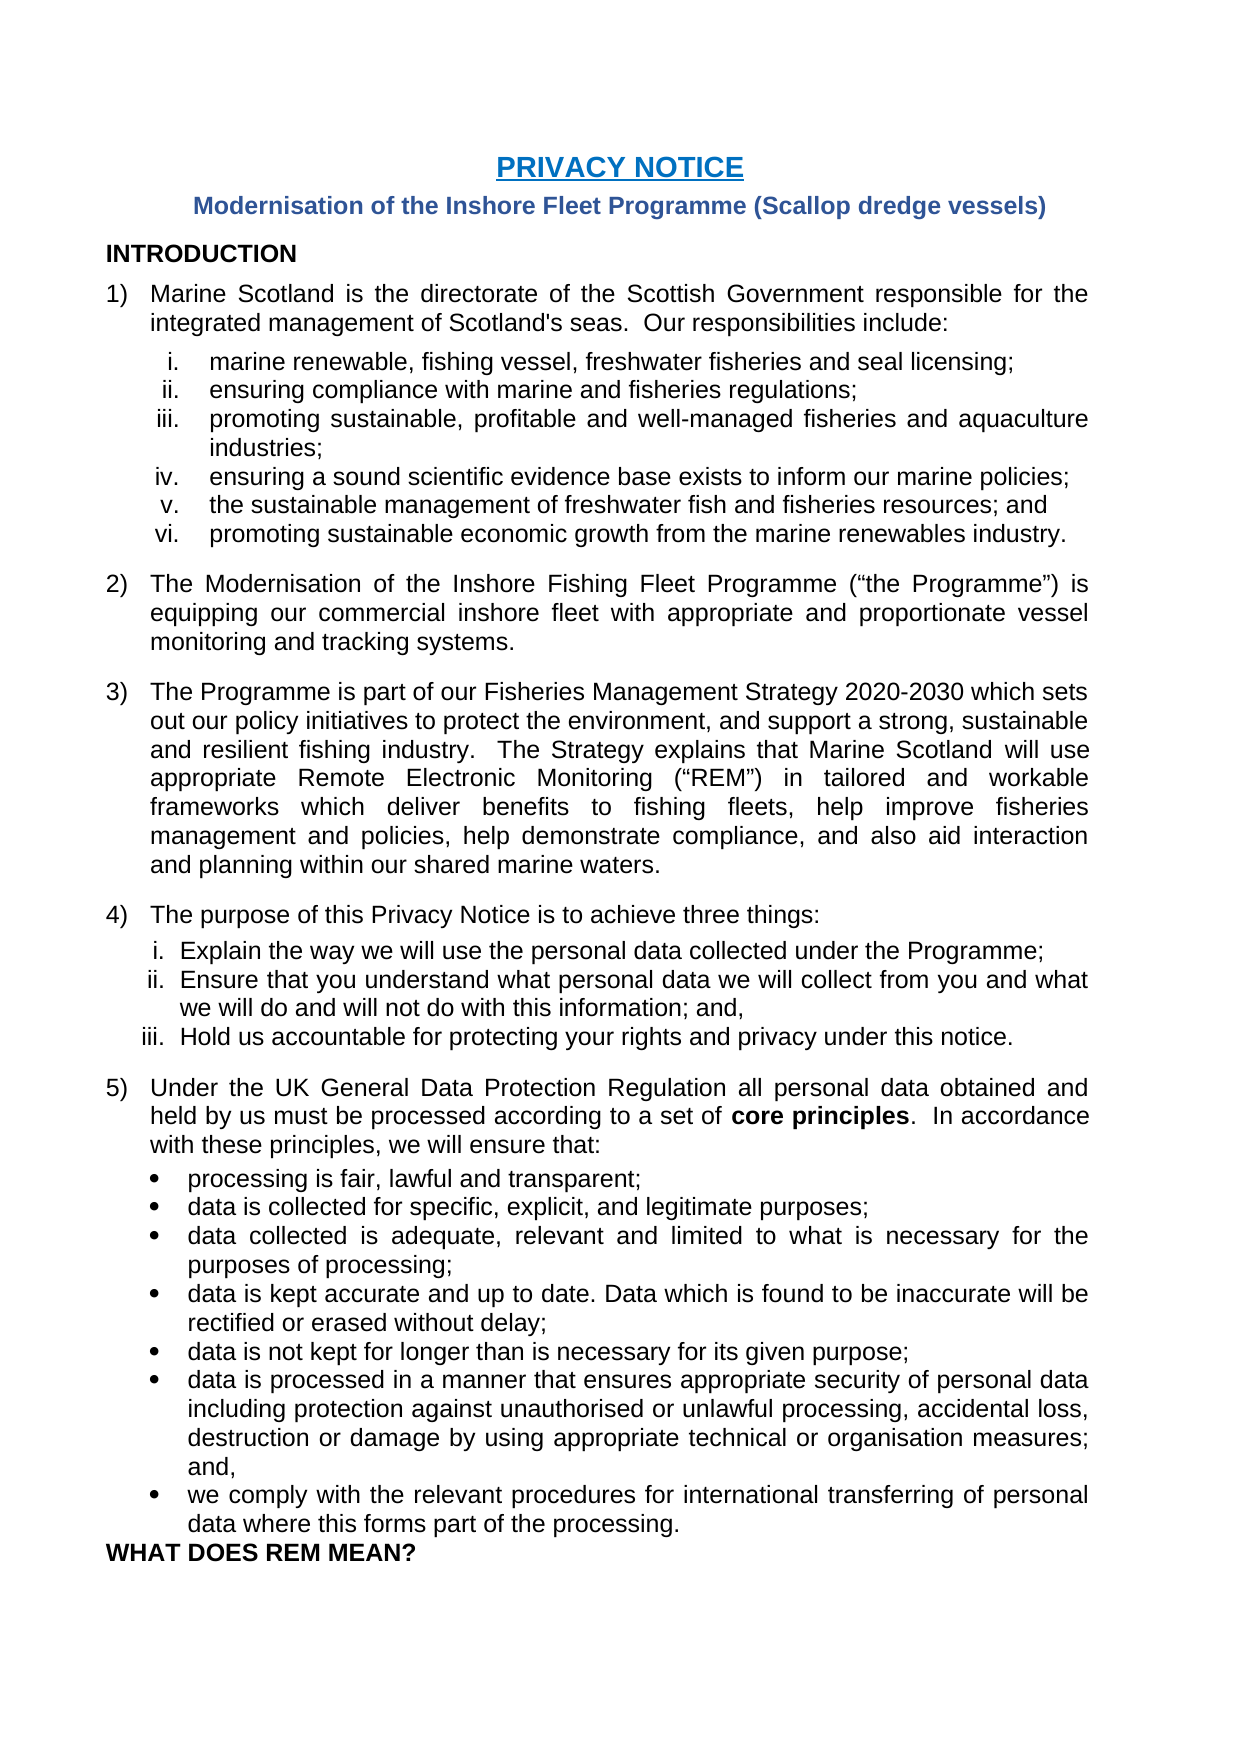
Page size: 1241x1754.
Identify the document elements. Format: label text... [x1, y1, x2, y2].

text Modernisation of the Inshore Fleet Programme (Scallop dredge vessels) [150, 191, 1090, 219]
list data is processed in a manner that ensures appropriate security of personal data including protection against unauthorised or unlawful processing, accidental loss, destruction or damage by using appropriate technical or organisation measures; and, [150, 1365, 1090, 1480]
text INTRODUCTION [106, 239, 1090, 267]
list data is kept accurate and up to date. Data which is found to be inaccurate will be rectified or erased without delay; [150, 1279, 1090, 1336]
list Hold us accountable for protecting your rights and privacy under this notice. [165, 1022, 1090, 1051]
list processing is fair, lawful and transparent; [150, 1163, 1090, 1192]
list we comply with the relevant procedures for international transferring of personal data where this forms part of the processing. [150, 1480, 1090, 1538]
list ensuring compliance with marine and fisheries regulations; [179, 375, 1090, 404]
text WHAT DOES REM MEAN? [106, 1538, 1090, 1567]
list Explain the way we will use the personal data collected under the Programme; [165, 936, 1090, 965]
text Privacy Notice [150, 150, 1090, 183]
list data collected is adequate, relevant and limited to what is necessary for the purposes of processing; [150, 1221, 1090, 1279]
list The Programme is part of our Fisheries Management Strategy 2020-2030 which sets out our policy initiatives to protect the environment, and support a strong, sustainable and resilient fishing industry. The Strategy explains that Marine Scotland will use appropriate Remote Electronic Monitoring (“REM”) in tailored and workable frameworks which deliver benefits to fishing fleets, help improve fisheries management and policies, help demonstrate compliance, and also aid interaction and planning within our shared marine waters. [106, 677, 1090, 878]
list Ensure that you understand what personal data we will collect from you and what we will do and will not do with this information; and, [165, 965, 1090, 1022]
list Under the UK General Data Protection Regulation all personal data obtained and held by us must be processed according to a set of core principles. In accordance with these principles, we will ensure that: [106, 1072, 1090, 1159]
list ensuring a sound scientific evidence base exists to inform our marine policies; [179, 462, 1090, 490]
list Marine Scotland is the directorate of the Scottish Government responsible for the integrated management of Scotland's seas. Our responsibilities include: [106, 279, 1090, 337]
list promoting sustainable economic growth from the marine renewables industry. [179, 519, 1090, 548]
list data is collected for specific, explicit, and legitimate purposes; [150, 1192, 1090, 1221]
list The purpose of this Privacy Notice is to achieve three things: [106, 900, 1090, 929]
list the sustainable management of freshwater fish and fisheries resources; and [179, 490, 1090, 519]
list The Modernisation of the Inshore Fishing Fleet Programme (“the Programme”) is equipping our commercial inshore fleet with appropriate and proportionate vessel monitoring and tracking systems. [106, 569, 1090, 656]
list marine renewable, fishing vessel, freshwater fisheries and seal licensing; [179, 347, 1090, 375]
list data is not kept for longer than is necessary for its given purpose; [150, 1336, 1090, 1365]
list promoting sustainable, profitable and well-managed fisheries and aquaculture industries; [179, 404, 1090, 462]
